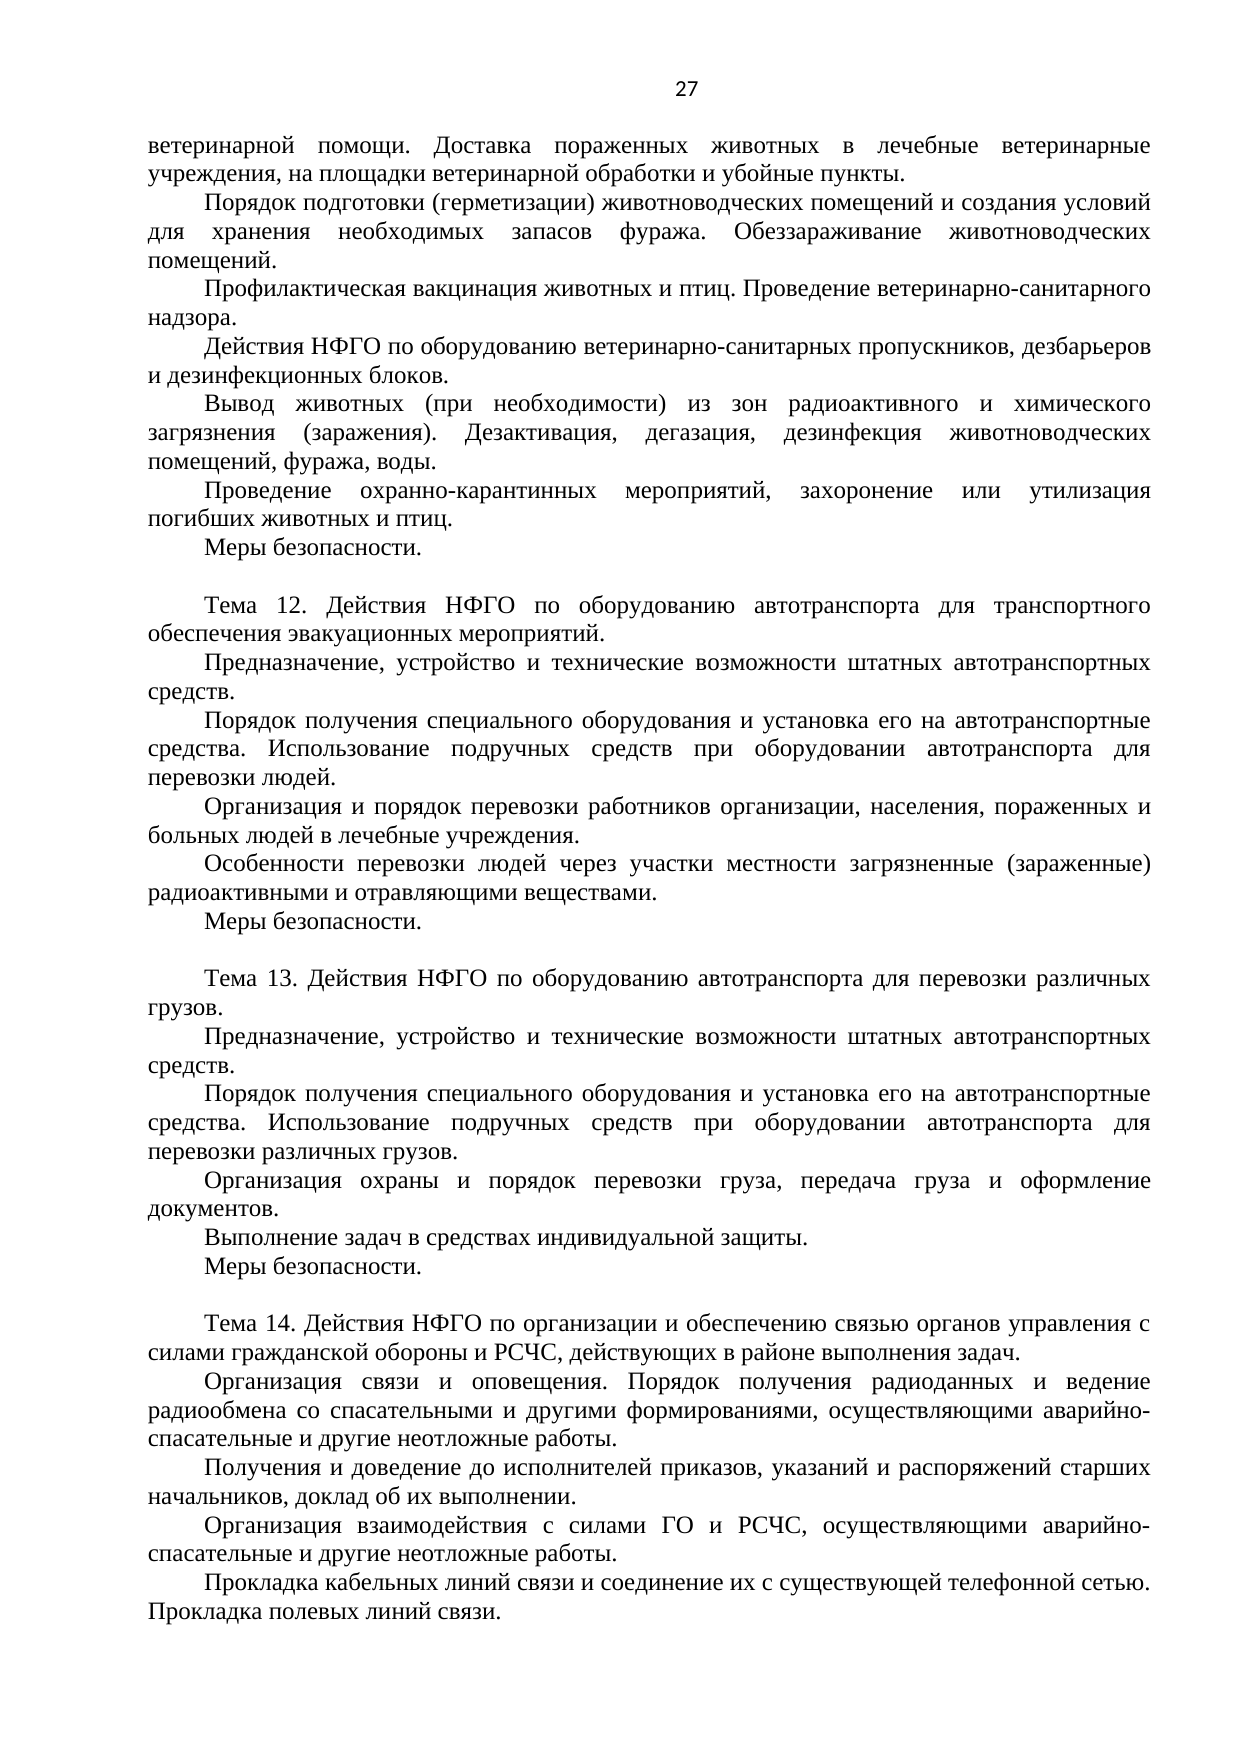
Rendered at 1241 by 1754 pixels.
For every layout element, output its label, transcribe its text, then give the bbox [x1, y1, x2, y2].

text Меры безопасности. [148, 906, 1152, 935]
text Организация и порядок перевозки работников организации, населения, пораженных и больных людей в лечебные учреждения. [148, 791, 1152, 848]
text Тема 14. Действия НФГО по организации и обеспечению связью органов управления с силами гражданской обороны и РСЧС, действующих в районе выполнения задач. [148, 1308, 1152, 1366]
text Вывод животных (при необходимости) из зон радиоактивного и химического загрязнения (заражения). Дезактивация, дегазация, дезинфекция животноводческих помещений, фуража, воды. [148, 388, 1152, 475]
text Профилактическая вакцинация животных и птиц. Проведение ветеринарно-санитарного надзора. [148, 273, 1152, 331]
text Организация связи и оповещения. Порядок получения радиоданных и ведение радиообмена со спасательными и другими формированиями, осуществляющими аварийно-спасательные и другие неотложные работы. [148, 1366, 1152, 1452]
text Действия НФГО по оборудованию ветеринарно-санитарных пропускников, дезбарьеров и дезинфекционных блоков. [148, 331, 1152, 388]
text Выполнение задач в средствах индивидуальной защиты. [148, 1222, 1152, 1251]
text Прокладка кабельных линий связи и соединение их с существующей телефонной сетью. Прокладка полевых линий связи. [148, 1567, 1152, 1625]
text Порядок подготовки (герметизации) животноводческих помещений и создания условий для хранения необходимых запасов фуража. Обеззараживание животноводческих помещений. [148, 187, 1152, 273]
text Предназначение, устройство и технические возможности штатных автотранспортных средств. [148, 647, 1152, 705]
text Организация взаимодействия с силами ГО и РСЧС, осуществляющими аварийно-спасательные и другие неотложные работы. [148, 1510, 1152, 1567]
text Тема 12. Действия НФГО по оборудованию автотранспорта для транспортного обеспечения эвакуационных мероприятий. [148, 590, 1152, 647]
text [148, 130, 1152, 187]
text Порядок получения специального оборудования и установка его на автотранспортные средства. Использование подручных средств при оборудовании автотранспорта для перевозки различных грузов. [148, 1078, 1152, 1165]
text Меры безопасности. [148, 1251, 1152, 1280]
text Получения и доведение до исполнителей приказов, указаний и распоряжений старших начальников, доклад об их выполнении. [148, 1452, 1152, 1510]
text Предназначение, устройство и технические возможности штатных автотранспортных средств. [148, 1021, 1152, 1078]
text Организация охраны и порядок перевозки груза, передача груза и оформление документов. [148, 1165, 1152, 1222]
text Тема 13. Действия НФГО по оборудованию автотранспорта для перевозки различных грузов. [148, 963, 1152, 1021]
text Меры безопасности. [148, 532, 1152, 561]
text Особенности перевозки людей через участки местности загрязненные (зараженные) радиоактивными и отравляющими веществами. [148, 848, 1152, 906]
text Проведение охранно-карантинных мероприятий, захоронение или утилизация погибших животных и птиц. [148, 475, 1152, 532]
text Порядок получения специального оборудования и установка его на автотранспортные средства. Использование подручных средств при оборудовании автотранспорта для перевозки людей. [148, 705, 1152, 791]
